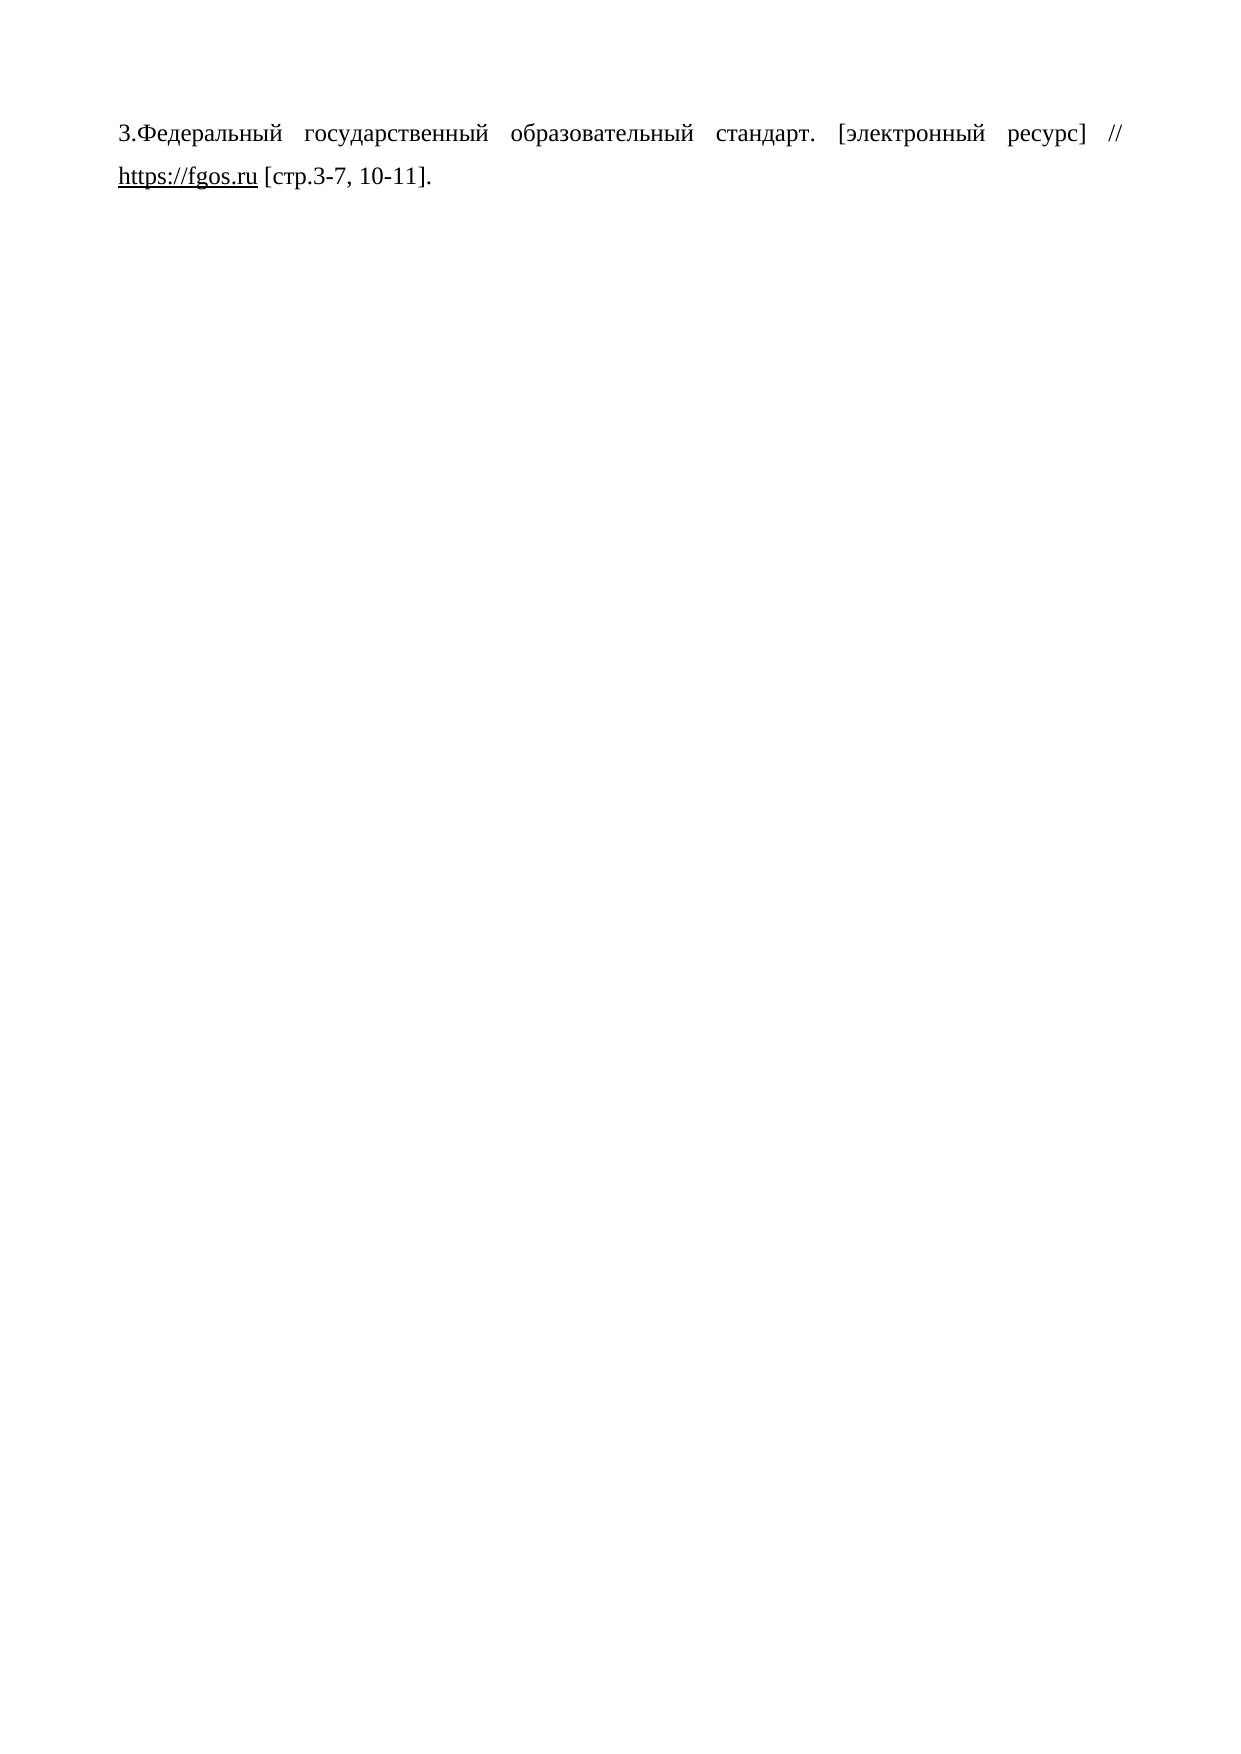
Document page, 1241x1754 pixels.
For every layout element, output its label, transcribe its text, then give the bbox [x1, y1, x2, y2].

text 3.Федеральный государственный образовательный стандарт. [электронный ресурс] // https://fgos.ru [стр.3-7, 10-11]. [118, 118, 1122, 190]
